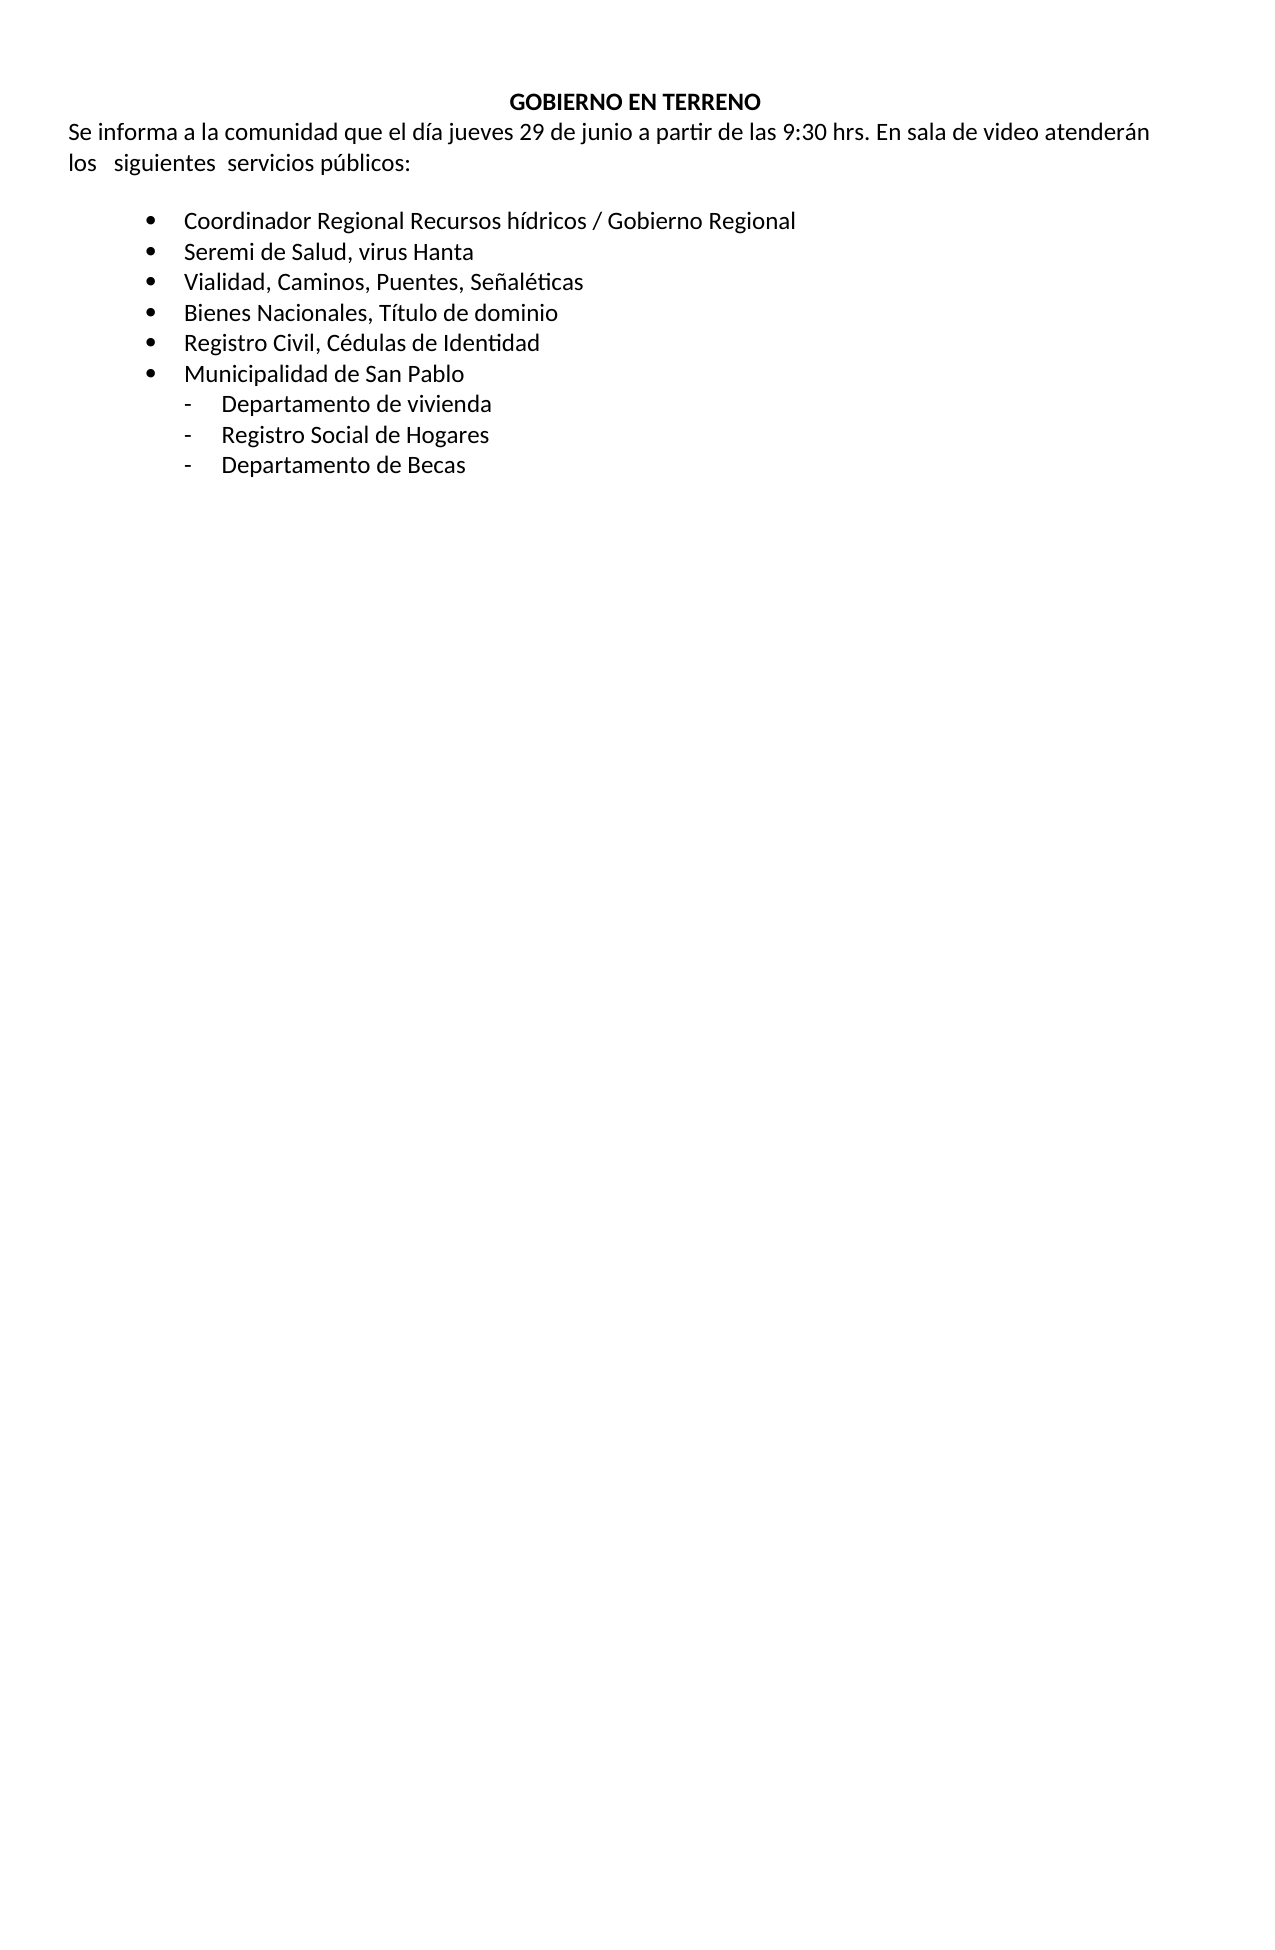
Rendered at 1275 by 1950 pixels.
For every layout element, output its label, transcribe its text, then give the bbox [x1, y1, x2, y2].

list Registro Social de Hogares [184, 419, 1264, 449]
text GOBIERNO EN TERRENO [6, 86, 1264, 116]
list Registro Civil, Cédulas de Identidad [146, 327, 1264, 358]
list Seremi de Salud, virus Hanta [146, 236, 1264, 266]
list Departamento de Becas [184, 449, 1264, 480]
text Se informa a la comunidad que el día jueves 29 de junio a partir de las 9:30 hrs. En sala de video atenderán [6, 116, 1264, 147]
text los siguientes servicios públicos: [6, 147, 1264, 177]
list Departamento de vivienda [184, 388, 1264, 419]
list Vialidad, Caminos, Puentes, Señaléticas [146, 266, 1264, 297]
list Municipalidad de San Pablo [146, 358, 1264, 388]
list Bienes Nacionales, Título de dominio [146, 297, 1264, 327]
list Coordinador Regional Recursos hídricos / Gobierno Regional [146, 205, 1264, 236]
